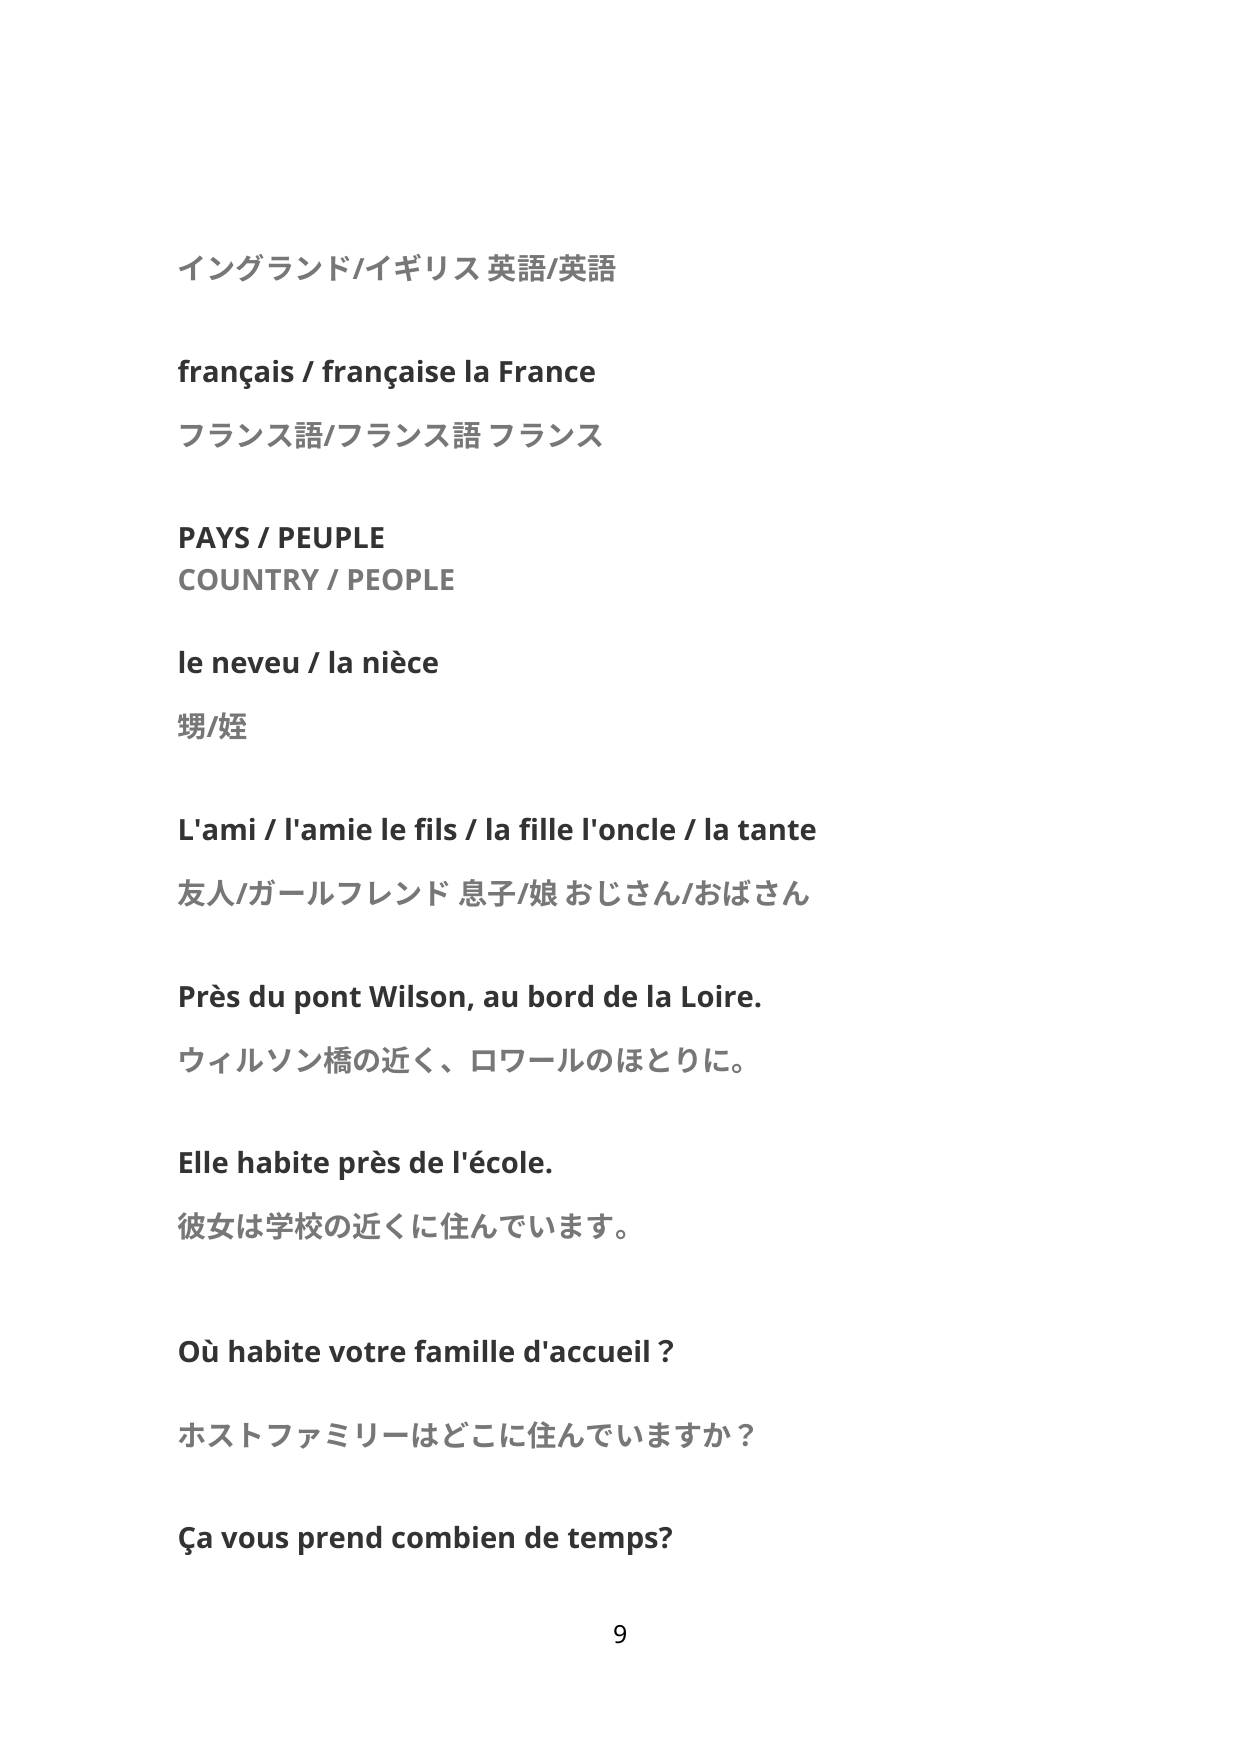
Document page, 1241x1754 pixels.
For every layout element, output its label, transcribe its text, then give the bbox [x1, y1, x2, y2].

text フランス語/フランス語 フランス [177, 392, 1063, 475]
text Ça vous prend combien de temps? [177, 1517, 1063, 1558]
text PAYS / PEUPLE [177, 517, 1063, 558]
text Où habite votre famille d'accueil？ [177, 1308, 1063, 1392]
text COUNTRY / PEOPLE [177, 558, 1063, 600]
text le neveu / la nièce [177, 642, 1063, 683]
text 甥/姪 [177, 683, 1063, 767]
text ホストファミリーはどこに住んでいますか？ [177, 1392, 1063, 1475]
text 彼女は学校の近くに住んでいます。 [177, 1183, 1063, 1267]
text ウィルソン橋の近く、ロワールのほとりに。 [177, 1017, 1063, 1100]
text イングランド/イギリス 英語/英語 [177, 225, 1063, 308]
text L'ami / l'amie le fils / la fille l'oncle / la tante [177, 808, 1063, 850]
text 友人/ガールフレンド 息子/娘 おじさん/おばさん [177, 850, 1063, 933]
text français / française la [177, 350, 1063, 392]
text Elle habite près de l'école. [177, 1142, 1063, 1183]
text Près du pont Wilson, au bord de la Loire. [177, 975, 1063, 1017]
